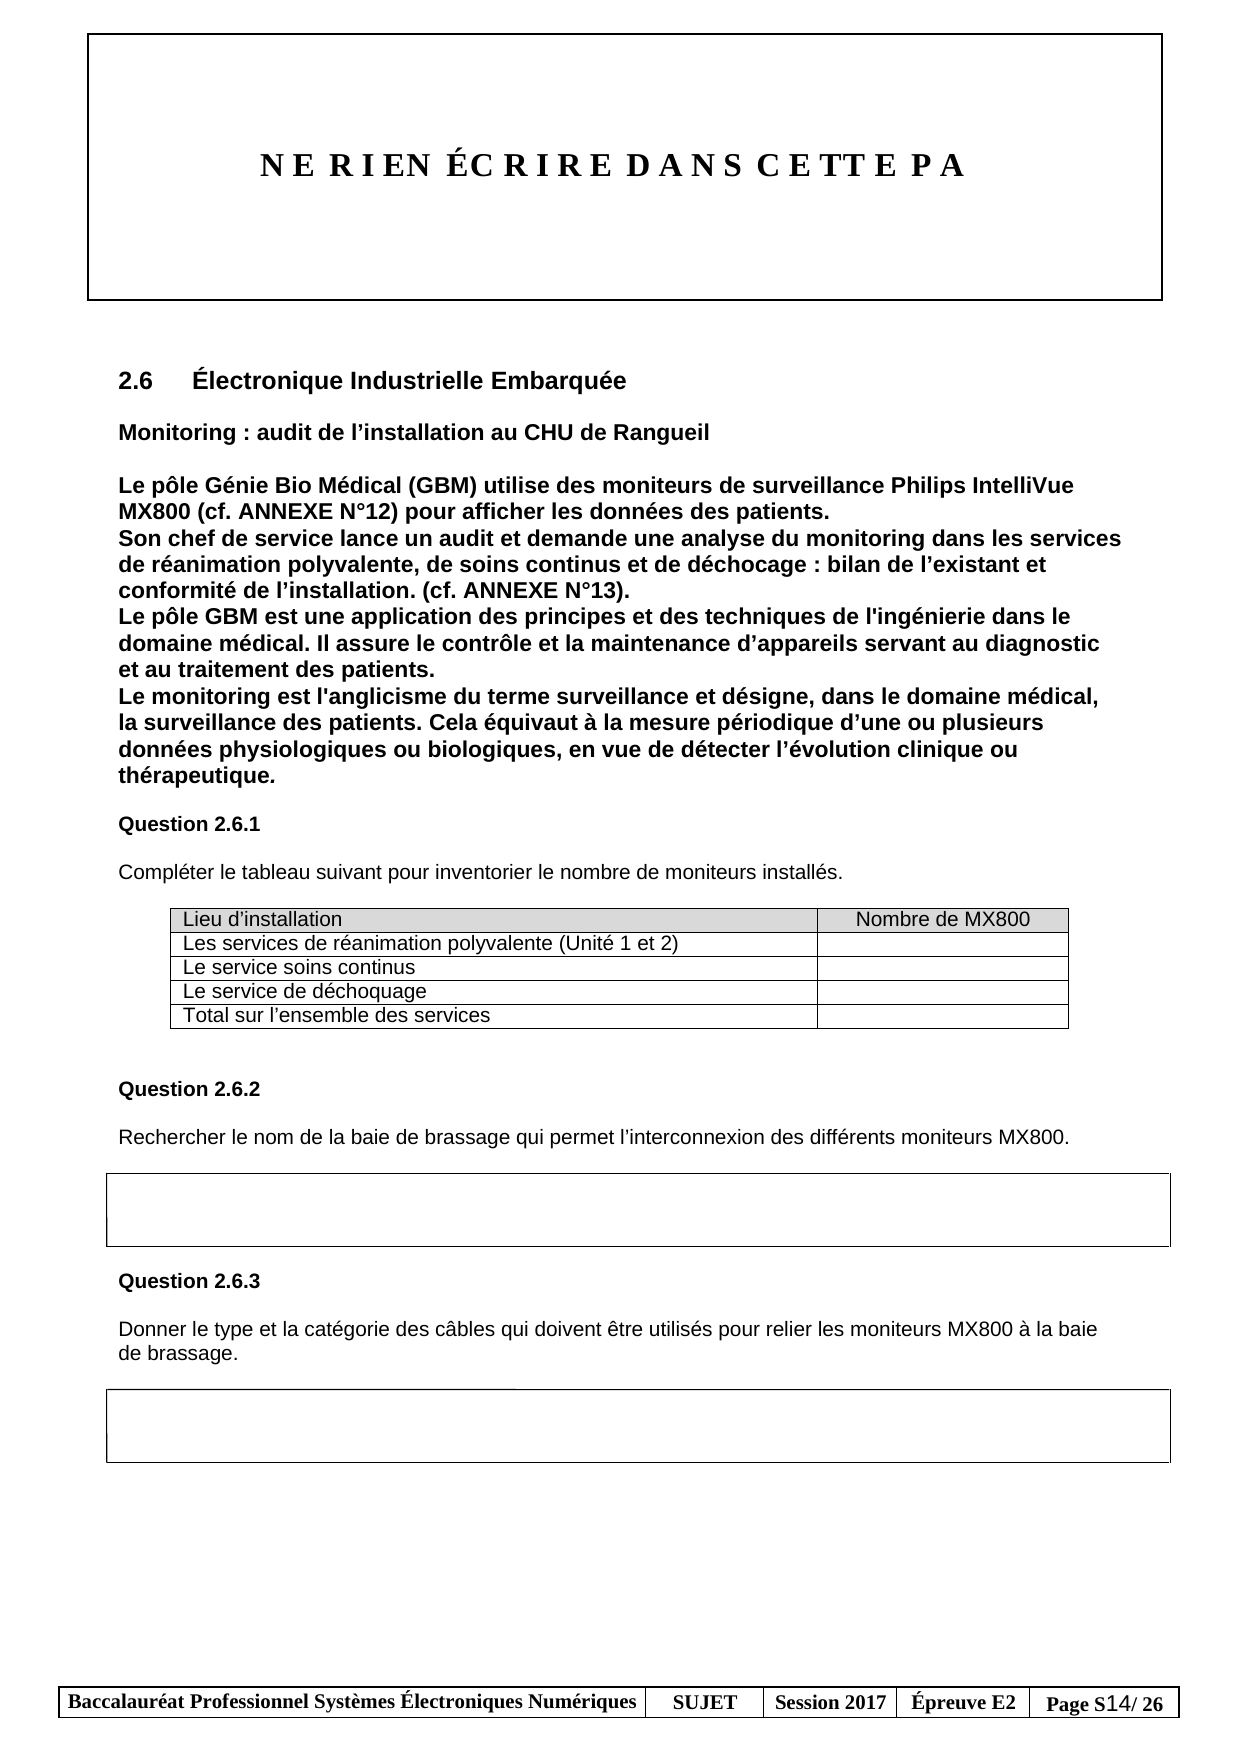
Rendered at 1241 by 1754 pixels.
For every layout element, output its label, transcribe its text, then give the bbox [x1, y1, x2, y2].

text Donner le type et la catégorie des câbles qui doivent être utilisés pour relier les moniteurs MX800 à la baie de brassage. [118, 1317, 1106, 1364]
table_cell [818, 1005, 1068, 1028]
subtitle Question 2.6.2 [118, 1077, 1203, 1101]
table_cell Le service de déchoquage [171, 981, 817, 1004]
text Compléter le tableau suivant pour inventorier le nombre de moniteurs installés. [118, 860, 1203, 884]
table_cell [818, 981, 1068, 1004]
subtitle Monitoring : audit de l’installation au CHU de Rangueil [118, 419, 1203, 446]
table_cell Total sur l’ensemble des services [171, 1005, 817, 1028]
subtitle Électronique Industrielle Embarquée [118, 366, 1203, 395]
text Le pôle Génie Bio Médical (GBM) utilise des moniteurs de surveillance Philips IntelliVue MX800 (cf. ANNEXE N°12) pour afficher les données des patients. [118, 472, 1076, 525]
subtitle Question 2.6.3 [118, 1188, 1203, 1293]
table_cell [818, 933, 1068, 956]
text Rechercher le nom de la baie de brassage qui permet l’interconnexion des différents moniteurs MX800. [118, 1124, 1203, 1148]
subtitle Question 2.6.1 [118, 812, 1203, 836]
table_cell Les services de réanimation polyvalente (Unité 1 et 2) [171, 933, 817, 956]
text Le pôle GBM est une application des principes et des techniques de l'ingénierie dans le [118, 604, 1203, 630]
table_cell [818, 957, 1068, 980]
table_cell Le service soins continus [171, 957, 817, 980]
text Le monitoring est l'anglicisme du terme surveillance et désigne, dans le domaine médical, la surveillance des patients. Cela équivaut à la mesure périodique d’une ou plusieurs données physiologiques ou biologiques, en vue de détecter l’évolution clinique ou thérapeutique. [118, 683, 1101, 788]
table_header Lieu d’installation [171, 909, 817, 932]
text Son chef de service lance un audit et demande une analyse du monitoring dans les services de réanimation polyvalente, de soins continus et de déchocage : bilan de l’existant et conformité de l’installation. (cf. ANNEXE N°13). [118, 525, 1123, 604]
text domaine médical. Il assure le contrôle et la maintenance d’appareils servant au diagnostic et au traitement des patients. [118, 630, 1102, 683]
table_header Nombre de MX800 [818, 909, 1068, 932]
